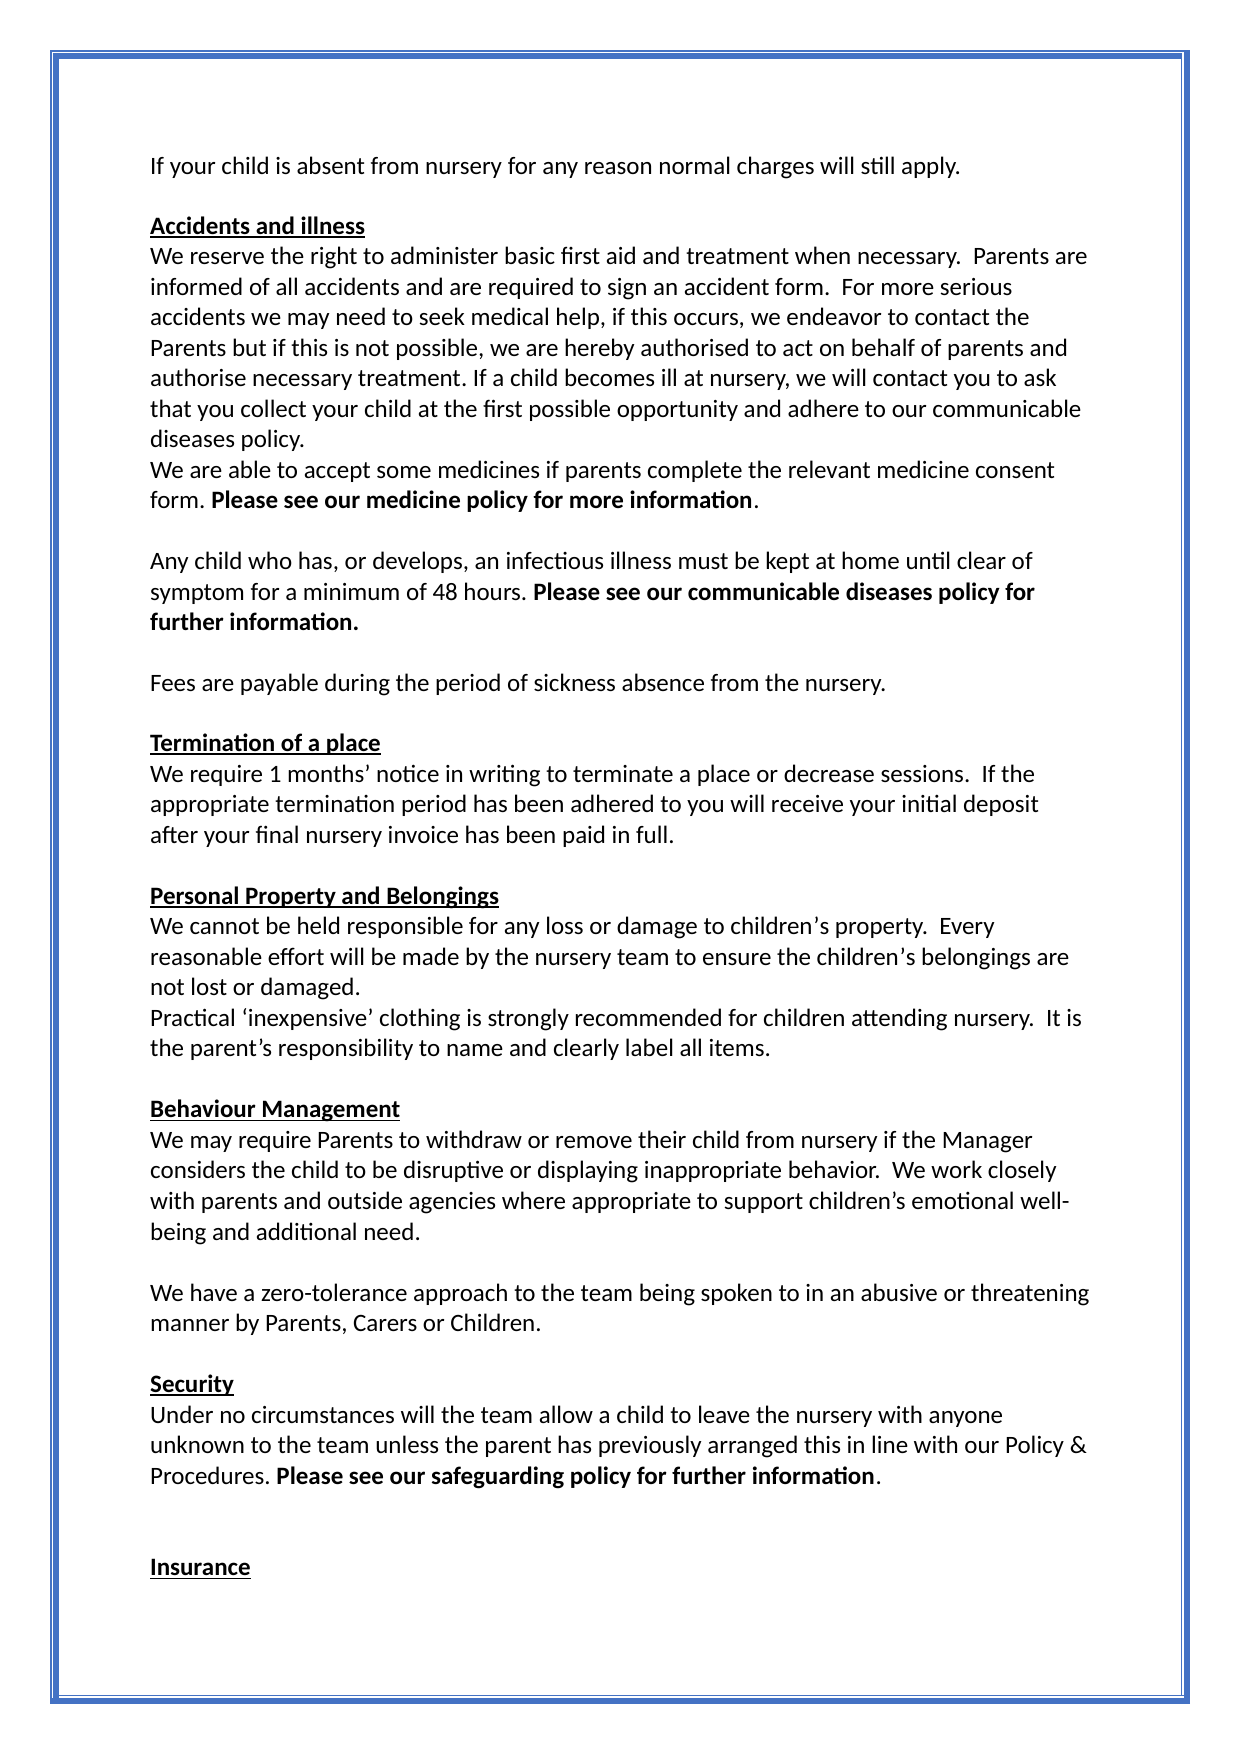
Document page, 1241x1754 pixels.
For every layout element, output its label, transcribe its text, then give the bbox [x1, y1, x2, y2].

text Practical ‘inexpensive’ clothing is strongly recommended for children attending nursery. It is the parent’s responsibility to name and clearly label all items. [150, 1002, 1090, 1063]
text We cannot be held responsible for any loss or damage to children’s property. Every reasonable effort will be made by the nursery team to ensure the children’s belongings are not lost or damaged. [150, 911, 1090, 1002]
text Behaviour Management [150, 1094, 1090, 1124]
text We have a zero-tolerance approach to the team being spoken to in an abusive or threatening manner by Parents, Carers or Children. [150, 1277, 1090, 1338]
text Termination of a place [150, 727, 1090, 758]
text We may require Parents to withdraw or remove their child from nursery if the Manager considers the child to be disruptive or displaying inappropriate behavior. We work closely with parents and outside agencies where appropriate to support children’s emotional well-being and additional need. [150, 1124, 1090, 1246]
text Security [150, 1368, 1090, 1399]
text Personal Property and Belongings [150, 880, 1090, 911]
text Fees are payable during the period of sickness absence from the nursery. [150, 668, 1090, 698]
text If your child is absent from nursery for any reason normal charges will still apply. [150, 150, 1090, 181]
text We require 1 months’ notice in writing to terminate a place or decrease sessions. If the appropriate termination period has been adhered to you will receive your initial deposit after your final nursery invoice has been paid in full. [150, 758, 1090, 849]
text Under no circumstances will the team allow a child to leave the nursery with anyone unknown to the team unless the parent has previously arranged this in line with our Policy & Procedures. Please see our safeguarding policy for further information. [150, 1399, 1090, 1490]
text Insurance [150, 1551, 1090, 1582]
text Any child who has, or develops, an infectious illness must be kept at home until clear of symptom for a minimum of 48 hours. Please see our communicable diseases policy for further information. [150, 546, 1090, 637]
text We reserve the right to administer basic first aid and treatment when necessary. Parents are informed of all accidents and are required to sign an accident form. For more serious accidents we may need to seek medical help, if this occurs, we endeavor to contact the Parents but if this is not possible, we are hereby authorised to act on behalf of parents and authorise necessary treatment. If a child becomes ill at nursery, we will contact you to ask that you collect your child at the first possible opportunity and adhere to our communicable diseases policy. [150, 240, 1090, 454]
text We are able to accept some medicines if parents complete the relevant medicine consent form. Please see our medicine policy for more information. [150, 454, 1090, 515]
text Accidents and illness [150, 210, 1090, 240]
